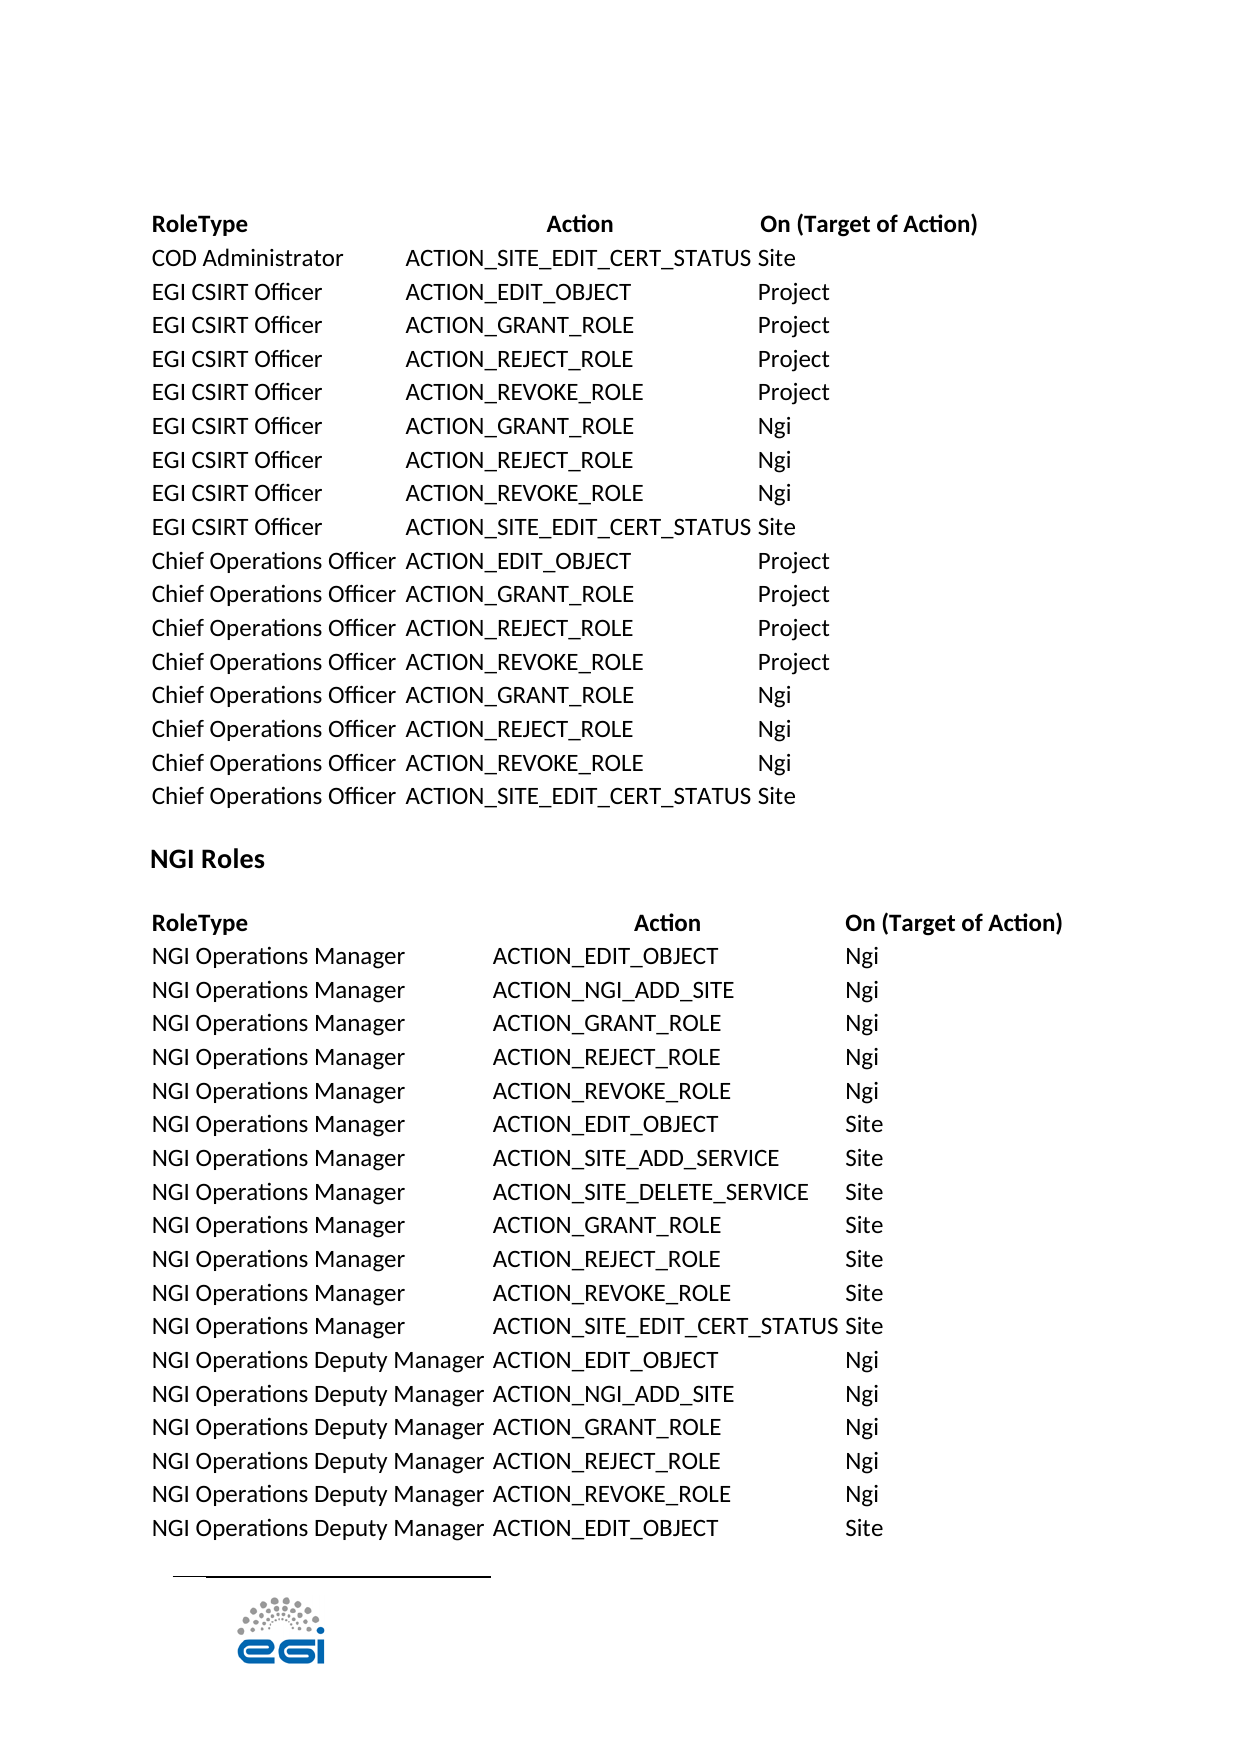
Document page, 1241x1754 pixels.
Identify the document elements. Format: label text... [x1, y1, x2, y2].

table_cell ACTION_GRANT_ROLE [404, 308, 756, 341]
table_cell Project [756, 577, 982, 611]
table_cell Project [756, 274, 982, 308]
table_cell Site [844, 1174, 1070, 1208]
table_cell Site [844, 1141, 1070, 1174]
table_header On (Target of Action) [756, 207, 982, 240]
table_cell NGI Operations Manager [150, 1242, 491, 1275]
table_cell Site [756, 510, 982, 543]
table_cell NGI Operations Deputy Manager [150, 1477, 491, 1511]
table_cell EGI CSIRT Officer [150, 476, 404, 509]
table_cell Project [756, 543, 982, 577]
table_cell Ngi [756, 745, 982, 779]
table_cell EGI CSIRT Officer [150, 409, 404, 442]
table_cell ACTION_GRANT_ROLE [491, 1208, 844, 1242]
table_cell ACTION_GRANT_ROLE [404, 577, 756, 611]
table_cell NGI Operations Manager [150, 1006, 491, 1040]
table_cell ACTION_NGI_ADD_SITE [491, 973, 844, 1006]
table_cell Site [844, 1511, 1070, 1544]
table_cell Project [756, 308, 982, 341]
table_header RoleType [150, 905, 491, 939]
table_cell NGI Operations Manager [150, 1174, 491, 1208]
table_cell Site [756, 240, 982, 274]
table_cell ACTION_REJECT_ROLE [491, 1040, 844, 1073]
table_cell ACTION_EDIT_OBJECT [491, 1107, 844, 1141]
table_cell Site [844, 1242, 1070, 1275]
table_header RoleType [150, 207, 404, 240]
table_cell ACTION_REVOKE_ROLE [404, 375, 756, 409]
table_header On (Target of Action) [844, 905, 1070, 939]
table_cell Chief Operations Officer [150, 543, 404, 577]
table_cell Ngi [844, 1343, 1070, 1376]
table_cell Ngi [844, 1006, 1070, 1040]
table_cell Chief Operations Officer [150, 611, 404, 644]
table_cell NGI Operations Manager [150, 1141, 491, 1174]
table_cell EGI CSIRT Officer [150, 375, 404, 409]
table_cell Chief Operations Officer [150, 577, 404, 611]
table_cell ACTION_GRANT_ROLE [491, 1006, 844, 1040]
table_cell ACTION_REVOKE_ROLE [404, 745, 756, 779]
table_cell ACTION_REVOKE_ROLE [404, 476, 756, 509]
table_cell Chief Operations Officer [150, 711, 404, 745]
table_cell Site [756, 779, 982, 812]
table_cell Ngi [756, 409, 982, 442]
table_cell Ngi [844, 1410, 1070, 1443]
table_cell ACTION_SITE_EDIT_CERT_STATUS [491, 1309, 844, 1342]
table_cell NGI Operations Deputy Manager [150, 1444, 491, 1477]
picture [217, 1595, 343, 1666]
table_cell ACTION_GRANT_ROLE [404, 678, 756, 711]
table_cell NGI Operations Manager [150, 1275, 491, 1309]
text NGI Roles [150, 842, 1090, 876]
table_cell ACTION_REJECT_ROLE [491, 1444, 844, 1477]
table_cell EGI CSIRT Officer [150, 308, 404, 341]
table_cell NGI Operations Manager [150, 1073, 491, 1107]
table_cell Site [844, 1275, 1070, 1309]
table_cell Ngi [756, 476, 982, 509]
table_cell Site [844, 1208, 1070, 1242]
table_cell Chief Operations Officer [150, 644, 404, 678]
table_cell ACTION_GRANT_ROLE [491, 1410, 844, 1443]
table_cell ACTION_REJECT_ROLE [404, 442, 756, 476]
table_cell NGI Operations Manager [150, 1208, 491, 1242]
table_cell ACTION_REVOKE_ROLE [404, 644, 756, 678]
table_cell NGI Operations Manager [150, 973, 491, 1006]
table_cell ACTION_REJECT_ROLE [491, 1242, 844, 1275]
table_cell Ngi [756, 678, 982, 711]
table_cell ACTION_EDIT_OBJECT [404, 274, 756, 308]
table_cell NGI Operations Manager [150, 1040, 491, 1073]
table_cell NGI Operations Deputy Manager [150, 1376, 491, 1410]
table_cell Chief Operations Officer [150, 745, 404, 779]
table_cell ACTION_REJECT_ROLE [404, 711, 756, 745]
table_cell ACTION_REVOKE_ROLE [491, 1477, 844, 1511]
table_cell Project [756, 375, 982, 409]
table_header Action [491, 905, 844, 939]
table_cell Ngi [844, 1477, 1070, 1511]
table_cell ACTION_EDIT_OBJECT [491, 939, 844, 972]
table_cell NGI Operations Deputy Manager [150, 1410, 491, 1443]
table_cell Site [844, 1309, 1070, 1342]
table_cell ACTION_NGI_ADD_SITE [491, 1376, 844, 1410]
table_header Action [404, 207, 756, 240]
table_cell ACTION_GRANT_ROLE [404, 409, 756, 442]
table_cell NGI Operations Manager [150, 1309, 491, 1342]
table_cell ACTION_REVOKE_ROLE [491, 1073, 844, 1107]
table_cell ACTION_EDIT_OBJECT [404, 543, 756, 577]
table_cell EGI CSIRT Officer [150, 442, 404, 476]
table_cell NGI Operations Manager [150, 939, 491, 972]
table_cell NGI Operations Manager [150, 1107, 491, 1141]
table_cell ACTION_SITE_DELETE_SERVICE [491, 1174, 844, 1208]
table_cell ACTION_SITE_ADD_SERVICE [491, 1141, 844, 1174]
table_cell NGI Operations Deputy Manager [150, 1343, 491, 1376]
table_cell Project [756, 341, 982, 375]
table_cell Ngi [844, 1073, 1070, 1107]
table_cell Site [844, 1107, 1070, 1141]
table_cell ACTION_EDIT_OBJECT [491, 1343, 844, 1376]
table_cell ACTION_SITE_EDIT_CERT_STATUS [404, 779, 756, 812]
table_cell ACTION_REJECT_ROLE [404, 341, 756, 375]
table_cell Project [756, 611, 982, 644]
table_cell ACTION_REJECT_ROLE [404, 611, 756, 644]
table_cell ACTION_SITE_EDIT_CERT_STATUS [404, 240, 756, 274]
table_cell EGI CSIRT Officer [150, 341, 404, 375]
table_cell EGI CSIRT Officer [150, 510, 404, 543]
table_cell Ngi [756, 442, 982, 476]
table_cell Chief Operations Officer [150, 779, 404, 812]
table_cell COD Administrator [150, 240, 404, 274]
table_cell Ngi [844, 1040, 1070, 1073]
table_cell Ngi [844, 939, 1070, 972]
table_cell EGI CSIRT Officer [150, 274, 404, 308]
table_cell Chief Operations Officer [150, 678, 404, 711]
table_cell Ngi [844, 1444, 1070, 1477]
table_cell ACTION_REVOKE_ROLE [491, 1275, 844, 1309]
table_cell Project [756, 644, 982, 678]
table_cell Ngi [756, 711, 982, 745]
table_cell Ngi [844, 973, 1070, 1006]
table_cell ACTION_SITE_EDIT_CERT_STATUS [404, 510, 756, 543]
table_cell ACTION_EDIT_OBJECT [491, 1511, 844, 1544]
table_cell Ngi [844, 1376, 1070, 1410]
table_cell NGI Operations Deputy Manager [150, 1511, 491, 1544]
